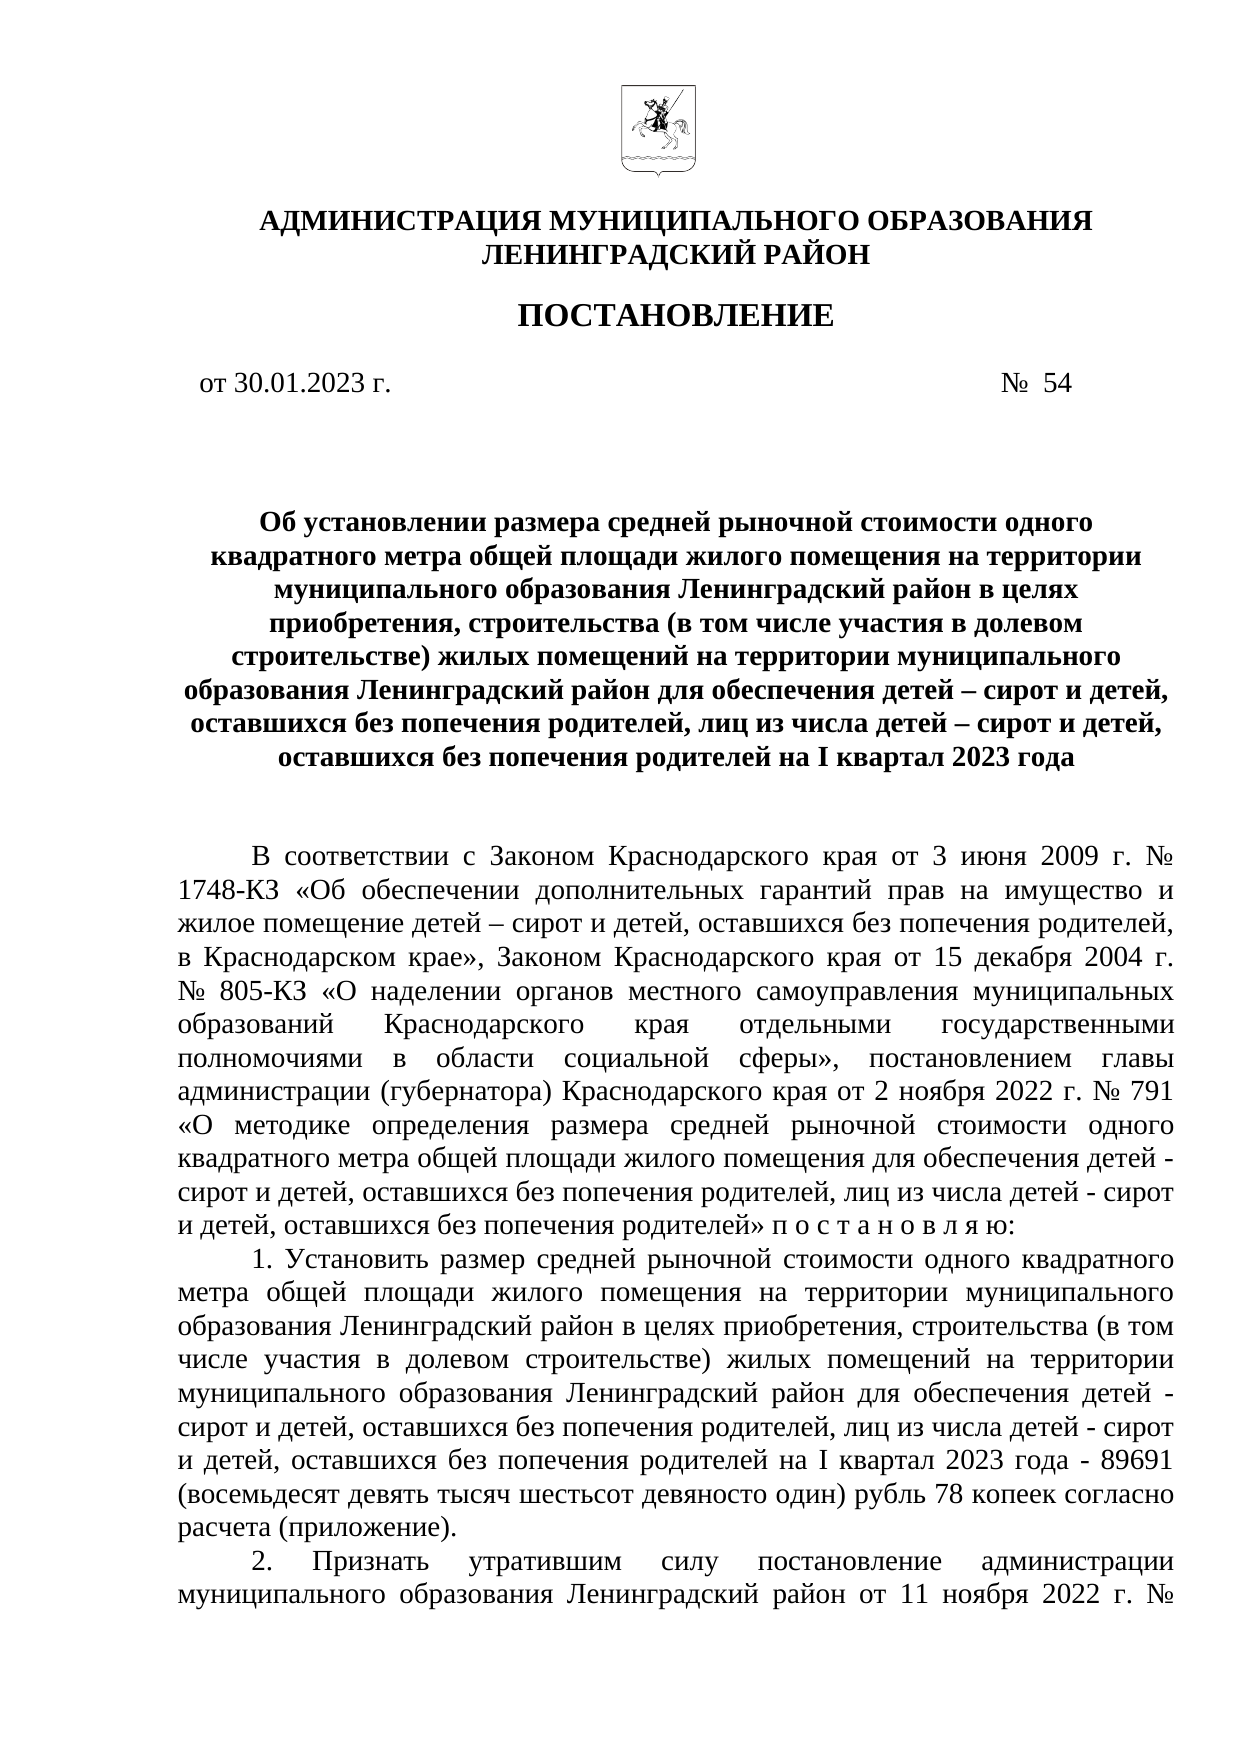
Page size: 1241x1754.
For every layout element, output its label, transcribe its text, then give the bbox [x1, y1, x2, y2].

text ПОСТАНОВЛЕНИЕ [177, 295, 1175, 334]
text 1. Установить размер средней рыночной стоимости одного квадратного метра общей площади жилого помещения на территории муниципального образования Ленинградский район в целях приобретения, строительства (в том числе участия в долевом строительстве) жилых помещений на территории муниципального образования Ленинградский район для обеспечения детей - сирот и детей, оставшихся без попечения родителей, лиц из числа детей - сирот и детей, оставшихся без попечения родителей на I квартал 2023 года - 89691 (восемьдесят девять тысяч шестьсот девяносто один) рубль 78 копеек согласно расчета (приложение). [177, 1241, 1175, 1543]
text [177, 1543, 1175, 1610]
text Об установлении размера средней рыночной стоимости одного квадратного метра общей площади жилого помещения на территории муниципального образования Ленинградский район в целях приобретения, строительства (в том числе участия в долевом строительстве) жилых помещений на территории муниципального образования Ленинградский район для обеспечения детей – сирот и детей, оставшихся без попечения родителей, лиц из числа детей – сирот и детей, оставшихся без попечения родителей на I квартал 2023 года [177, 504, 1175, 772]
text от 30.01.2023 г. № 54 [177, 365, 1175, 398]
text В соответствии с Законом Краснодарского края от 3 июня 2009 г. № 1748-КЗ «Об обеспечении дополнительных гарантий прав на имущество и жилое помещение детей – сирот и детей, оставшихся без попечения родителей, в Краснодарском крае», Законом Краснодарского края от 15 декабря 2004 г. № 805-КЗ «О наделении органов местного самоуправления муниципальных образований Краснодарского края отдельными государственными полномочиями в области социальной сферы», постановлением главы администрации (губернатора) Краснодарского края от 2 ноября 2022 г. № 791 «О методике определения размера средней рыночной стоимости одного квадратного метра общей площади жилого помещения для обеспечения детей - сирот и детей, оставшихся без попечения родителей, лиц из числа детей - сирот и детей, оставшихся без попечения родителей» п о с т а н о в л я ю: [177, 838, 1175, 1241]
text АДМИНИСТРАЦИЯ МУНИЦИПАЛЬНОГО ОБРАЗОВАНИЯ ЛЕНИНГРАДСКИЙ РАЙОН [177, 203, 1175, 270]
